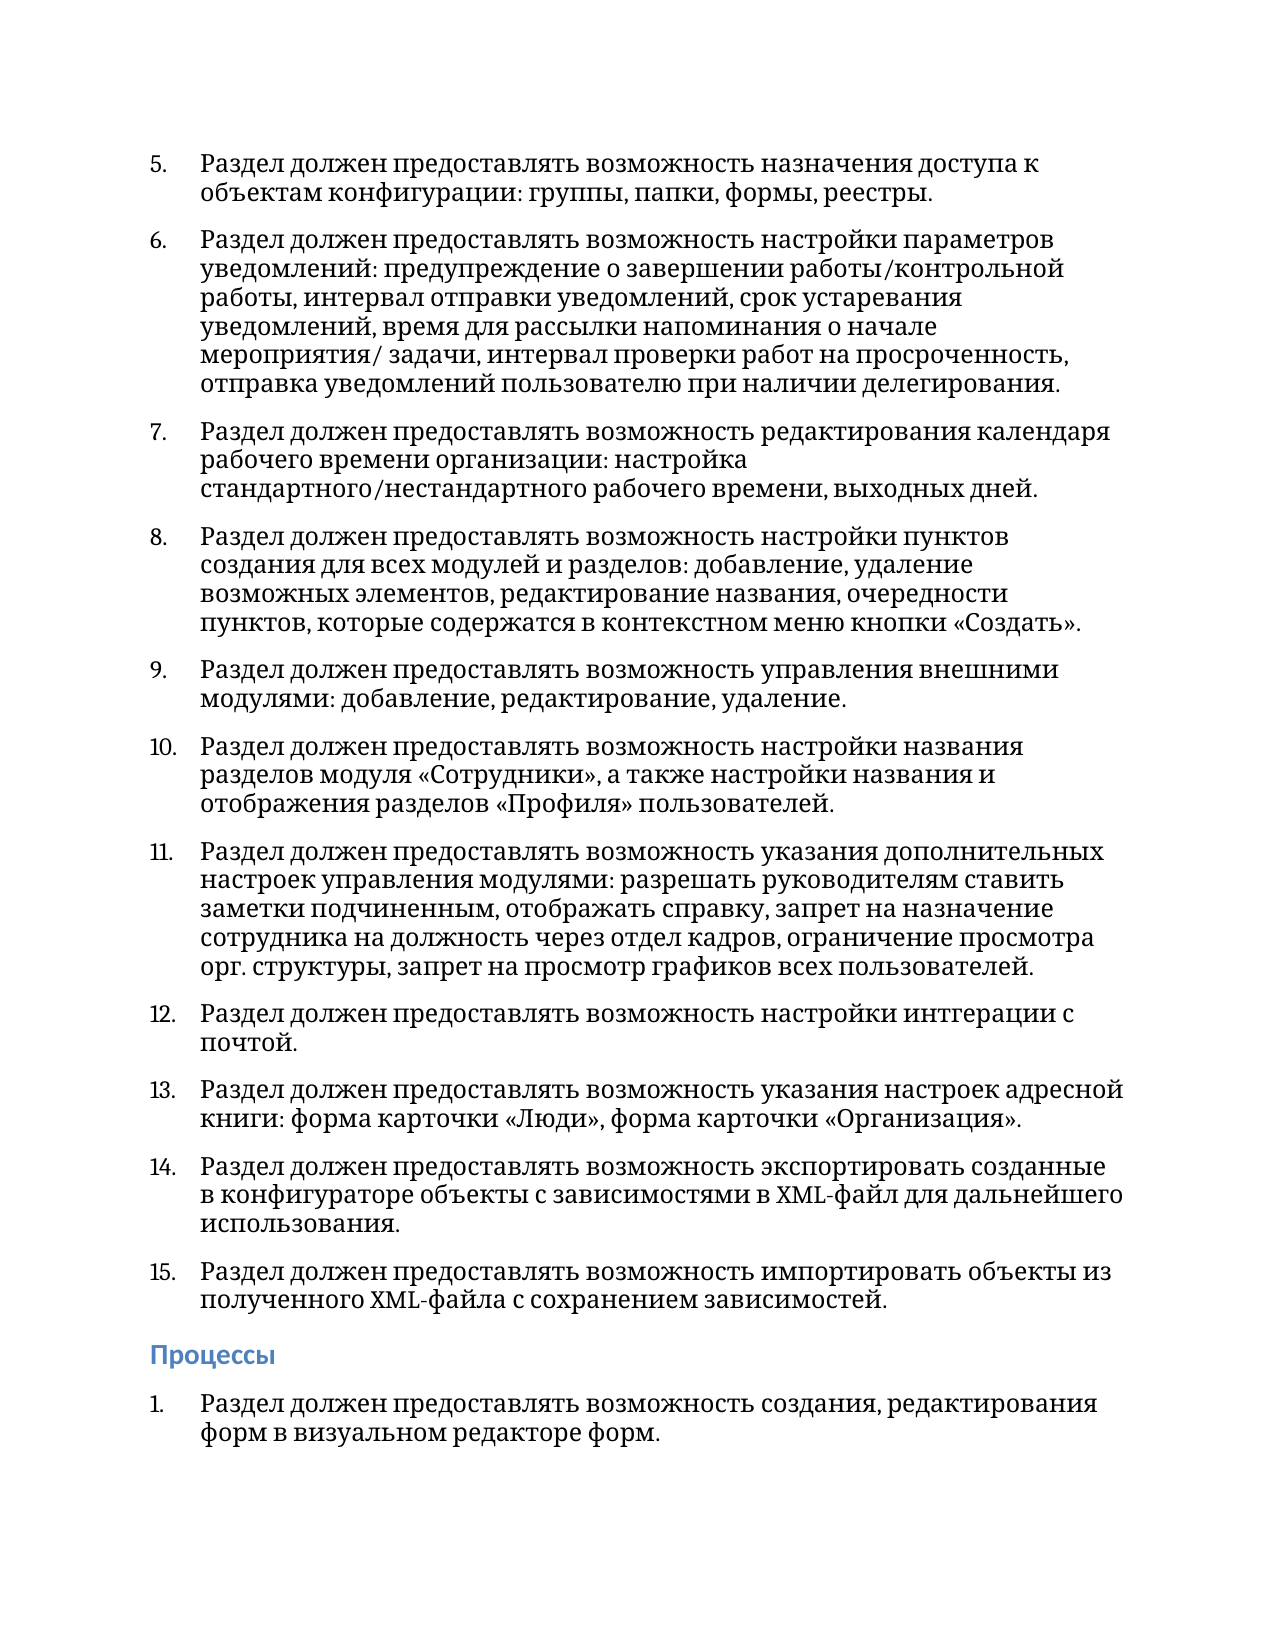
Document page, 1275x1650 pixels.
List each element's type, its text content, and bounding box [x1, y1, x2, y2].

list Раздел должен предоставлять возможность настройки параметров уведомлений: предупреждение о завершении работы/контрольной работы, интервал отправки уведомлений, срок устаревания уведомлений, время для рассылки напоминания о начале мероприятия/ задачи, интервал проверки работ на просроченность, отправка уведомлений пользователю при наличии делегирования. [150, 226, 1125, 399]
list Раздел должен предоставлять возможность создания, редактирования форм в визуальном редакторе форм. [150, 1390, 1125, 1448]
list Раздел должен предоставлять возможность импортировать объекты из полученного XML-файла с сохранением зависимостей. [150, 1257, 1125, 1315]
list Раздел должен предоставлять возможность назначения доступа к объектам конфигурации: группы, папки, формы, реестры. [150, 150, 1125, 207]
list Раздел должен предоставлять возможность экспортировать созданные в конфигураторе объекты с зависимостями в XML-файл для дальнейшего использования. [150, 1152, 1125, 1239]
list Раздел должен предоставлять возможность настройки интгерации с почтой. [150, 1000, 1125, 1057]
list Раздел должен предоставлять возможность указания дополнительных настроек управления модулями: разрешать руководителям ставить заметки подчиненным, отображать справку, запрет на назначение сотрудника на должность через отдел кадров, ограничение просмотра орг. структуры, запрет на просмотр графиков всех пользователей. [150, 837, 1125, 981]
subtitle Процессы [150, 1336, 1125, 1371]
list Раздел должен предоставлять возможность указания настроек адресной книги: форма карточки «Люди», форма карточки «Организация». [150, 1076, 1125, 1134]
list Раздел должен предоставлять возможность управления внешними модулями: добавление, редактирование, удаление. [150, 656, 1125, 714]
list Раздел должен предоставлять возможность настройки названия разделов модуля «Сотрудники», а также настройки названия и отображения разделов «Профиля» пользователей. [150, 732, 1125, 819]
list Раздел должен предоставлять возможность редактирования календаря рабочего времени организации: настройка стандартного/нестандартного рабочего времени, выходных дней. [150, 417, 1125, 504]
list Раздел должен предоставлять возможность настройки пунктов создания для всех модулей и разделов: добавление, удаление возможных элементов, редактирование названия, очередности пунктов, которые содержатся в контекстном меню кнопки «Создать». [150, 522, 1125, 637]
